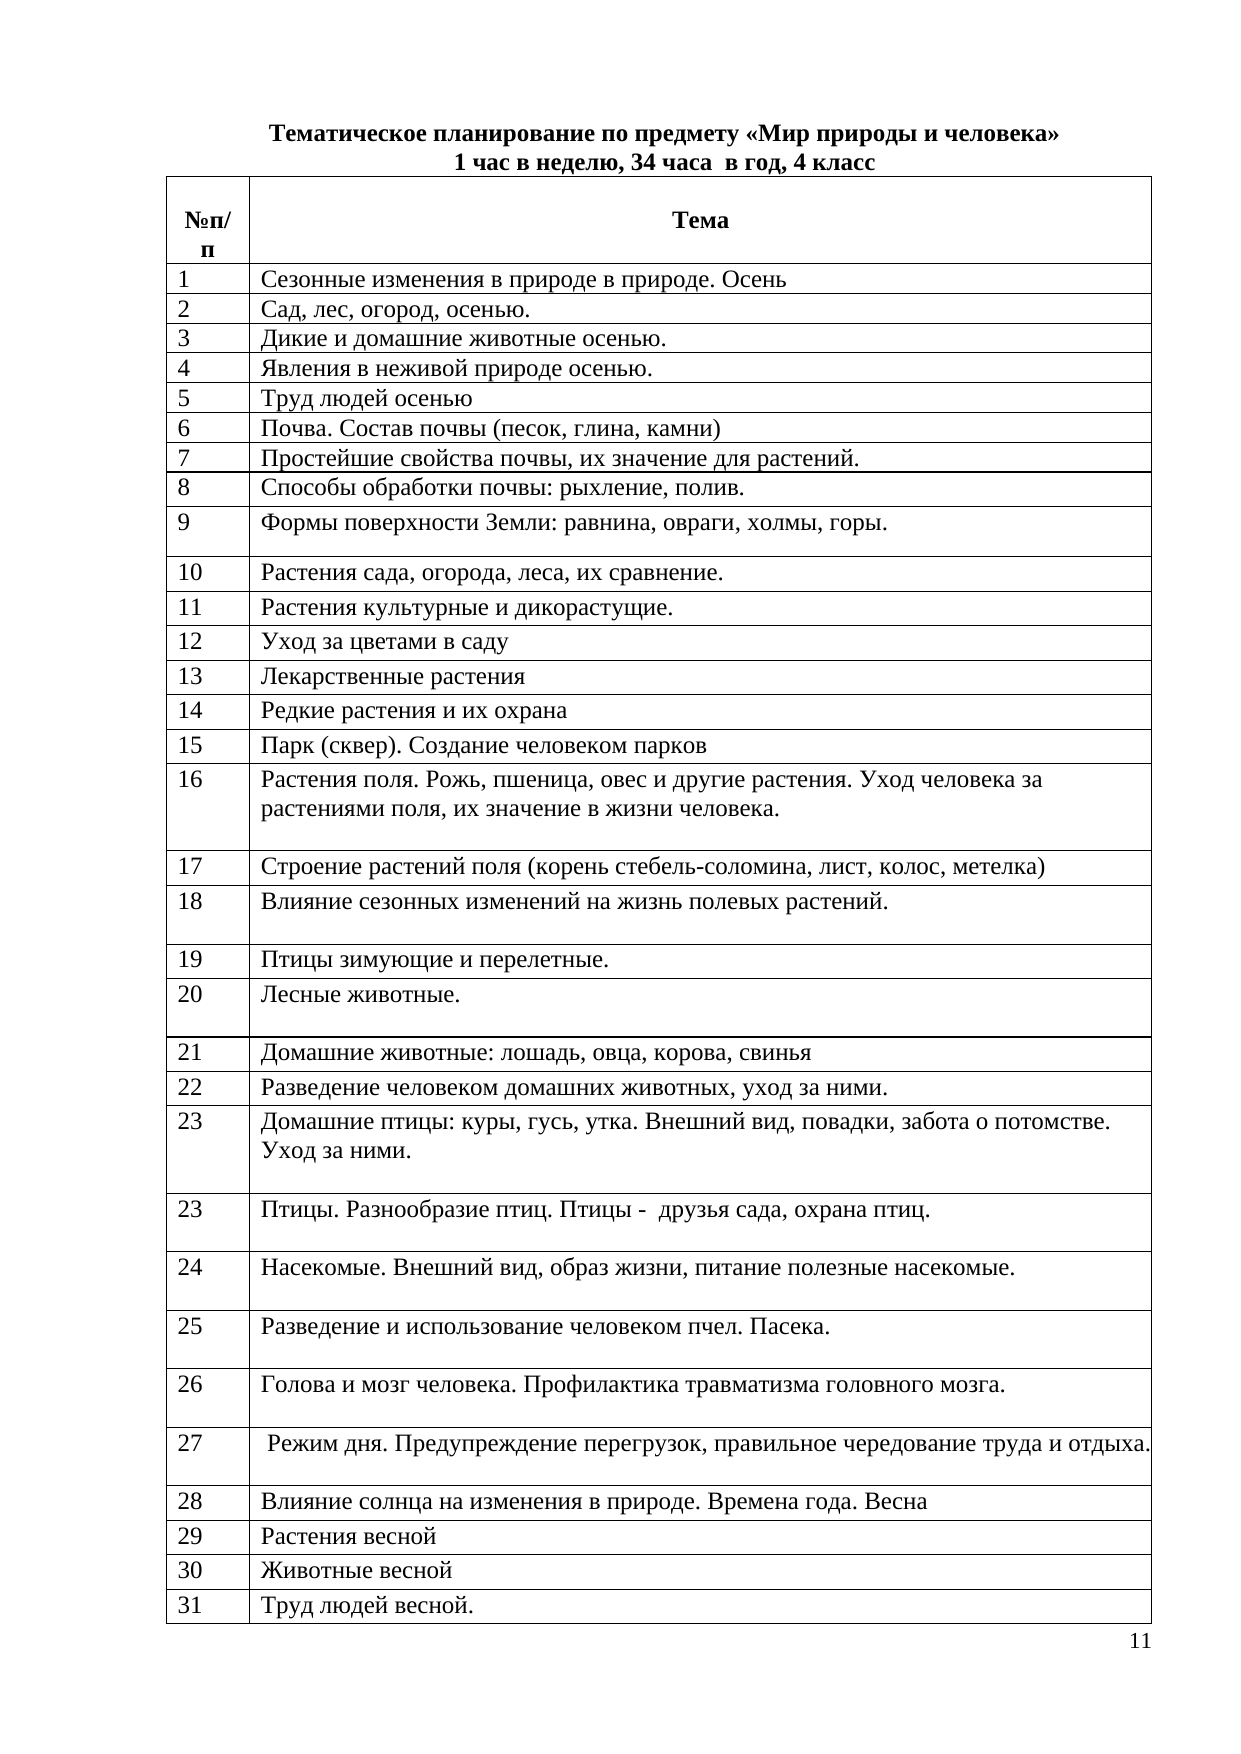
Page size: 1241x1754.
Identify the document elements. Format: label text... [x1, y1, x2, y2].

table_cell 30 [167, 1555, 249, 1589]
table_cell 7 [167, 443, 249, 471]
table_cell 25 [167, 1311, 249, 1368]
table_cell Лесные животные. [250, 979, 1151, 1036]
table_header №п/п [167, 177, 249, 263]
table_cell 6 [167, 413, 249, 442]
text 1 час в неделю, 34 часа в год, 4 класс [177, 147, 1152, 176]
table_cell 1 [167, 264, 249, 293]
table_cell Разведение человеком домашних животных, уход за ними. [250, 1072, 1151, 1105]
table_cell 5 [167, 383, 249, 412]
table_cell 28 [167, 1486, 249, 1520]
table_cell Парк (сквер). Создание человеком парков [250, 730, 1151, 763]
table_cell Режим дня. Предупреждение перегрузок, правильное чередование труда и отдыха. [250, 1428, 1151, 1485]
text Тематическое планирование по предмету «Мир природы и человека» [177, 118, 1152, 147]
table_cell 17 [167, 851, 249, 885]
table_cell 8 [167, 473, 249, 506]
table_cell Животные весной [250, 1555, 1151, 1589]
table_cell 2 [167, 294, 249, 322]
table_cell Голова и мозг человека. Профилактика травматизма головного мозга. [250, 1369, 1151, 1427]
table_cell Птицы. Разнообразие птиц. Птицы - друзья сада, охрана птиц. [250, 1194, 1151, 1251]
table_cell 3 [167, 324, 249, 352]
table_cell Птицы зимующие и перелетные. [250, 945, 1151, 978]
table_cell 9 [167, 507, 249, 556]
table_cell Насекомые. Внешний вид, образ жизни, питание полезные насекомые. [250, 1252, 1151, 1310]
table_cell Формы поверхности Земли: равнина, овраги, холмы, горы. [250, 507, 1151, 556]
table_cell 23 [167, 1106, 249, 1193]
table_cell 20 [167, 979, 249, 1036]
table_cell 26 [167, 1369, 249, 1427]
table_cell 4 [167, 353, 249, 382]
table_cell 29 [167, 1521, 249, 1554]
table_cell 11 [167, 592, 249, 625]
table_cell Явления в неживой природе осенью. [250, 353, 1151, 382]
table_cell Влияние сезонных изменений на жизнь полевых растений. [250, 886, 1151, 943]
table_cell 23 [167, 1194, 249, 1251]
table_cell Сезонные изменения в природе в природе. Осень [250, 264, 1151, 293]
table_cell Растения культурные и дикорастущие. [250, 592, 1151, 625]
table_cell 16 [167, 764, 249, 850]
table_cell 21 [167, 1038, 249, 1071]
table_cell 27 [167, 1428, 249, 1485]
table_cell Домашние птицы: куры, гусь, утка. Внешний вид, повадки, забота о потомстве. Уход за ними. [250, 1106, 1151, 1193]
table_cell 24 [167, 1252, 249, 1310]
table_cell Влияние солнца на изменения в природе. Времена года. Весна [250, 1486, 1151, 1520]
table_cell Растения сада, огорода, леса, их сравнение. [250, 557, 1151, 591]
table_cell Дикие и домашние животные осенью. [250, 324, 1151, 352]
table_cell Простейшие свойства почвы, их значение для растений. [250, 443, 1151, 471]
table_cell 22 [167, 1072, 249, 1105]
table_cell Лекарственные растения [250, 661, 1151, 694]
table_cell 31 [167, 1590, 249, 1623]
table_cell Труд людей весной. [250, 1590, 1151, 1623]
table_cell 18 [167, 886, 249, 943]
table_cell 15 [167, 730, 249, 763]
table_cell Разведение и использование человеком пчел. Пасека. [250, 1311, 1151, 1368]
table_cell Растения весной [250, 1521, 1151, 1554]
table_cell Редкие растения и их охрана [250, 695, 1151, 729]
table_cell Растения поля. Рожь, пшеница, овес и другие растения. Уход человека за растениями поля, их значение в жизни человека. [250, 764, 1151, 850]
table_header Тема [250, 177, 1151, 263]
table_cell 14 [167, 695, 249, 729]
table_cell Домашние животные: лошадь, овца, корова, свинья [250, 1038, 1151, 1071]
table_cell 12 [167, 626, 249, 660]
table_cell Почва. Состав почвы (песок, глина, камни) [250, 413, 1151, 442]
table_cell Сад, лес, огород, осенью. [250, 294, 1151, 322]
table_cell Способы обработки почвы: рыхление, полив. [250, 473, 1151, 506]
table_cell Труд людей осенью [250, 383, 1151, 412]
table_cell Строение растений поля (корень стебель-соломина, лист, колос, метелка) [250, 851, 1151, 885]
table_cell 10 [167, 557, 249, 591]
table_cell 19 [167, 945, 249, 978]
table_cell Уход за цветами в саду [250, 626, 1151, 660]
table_cell 13 [167, 661, 249, 694]
